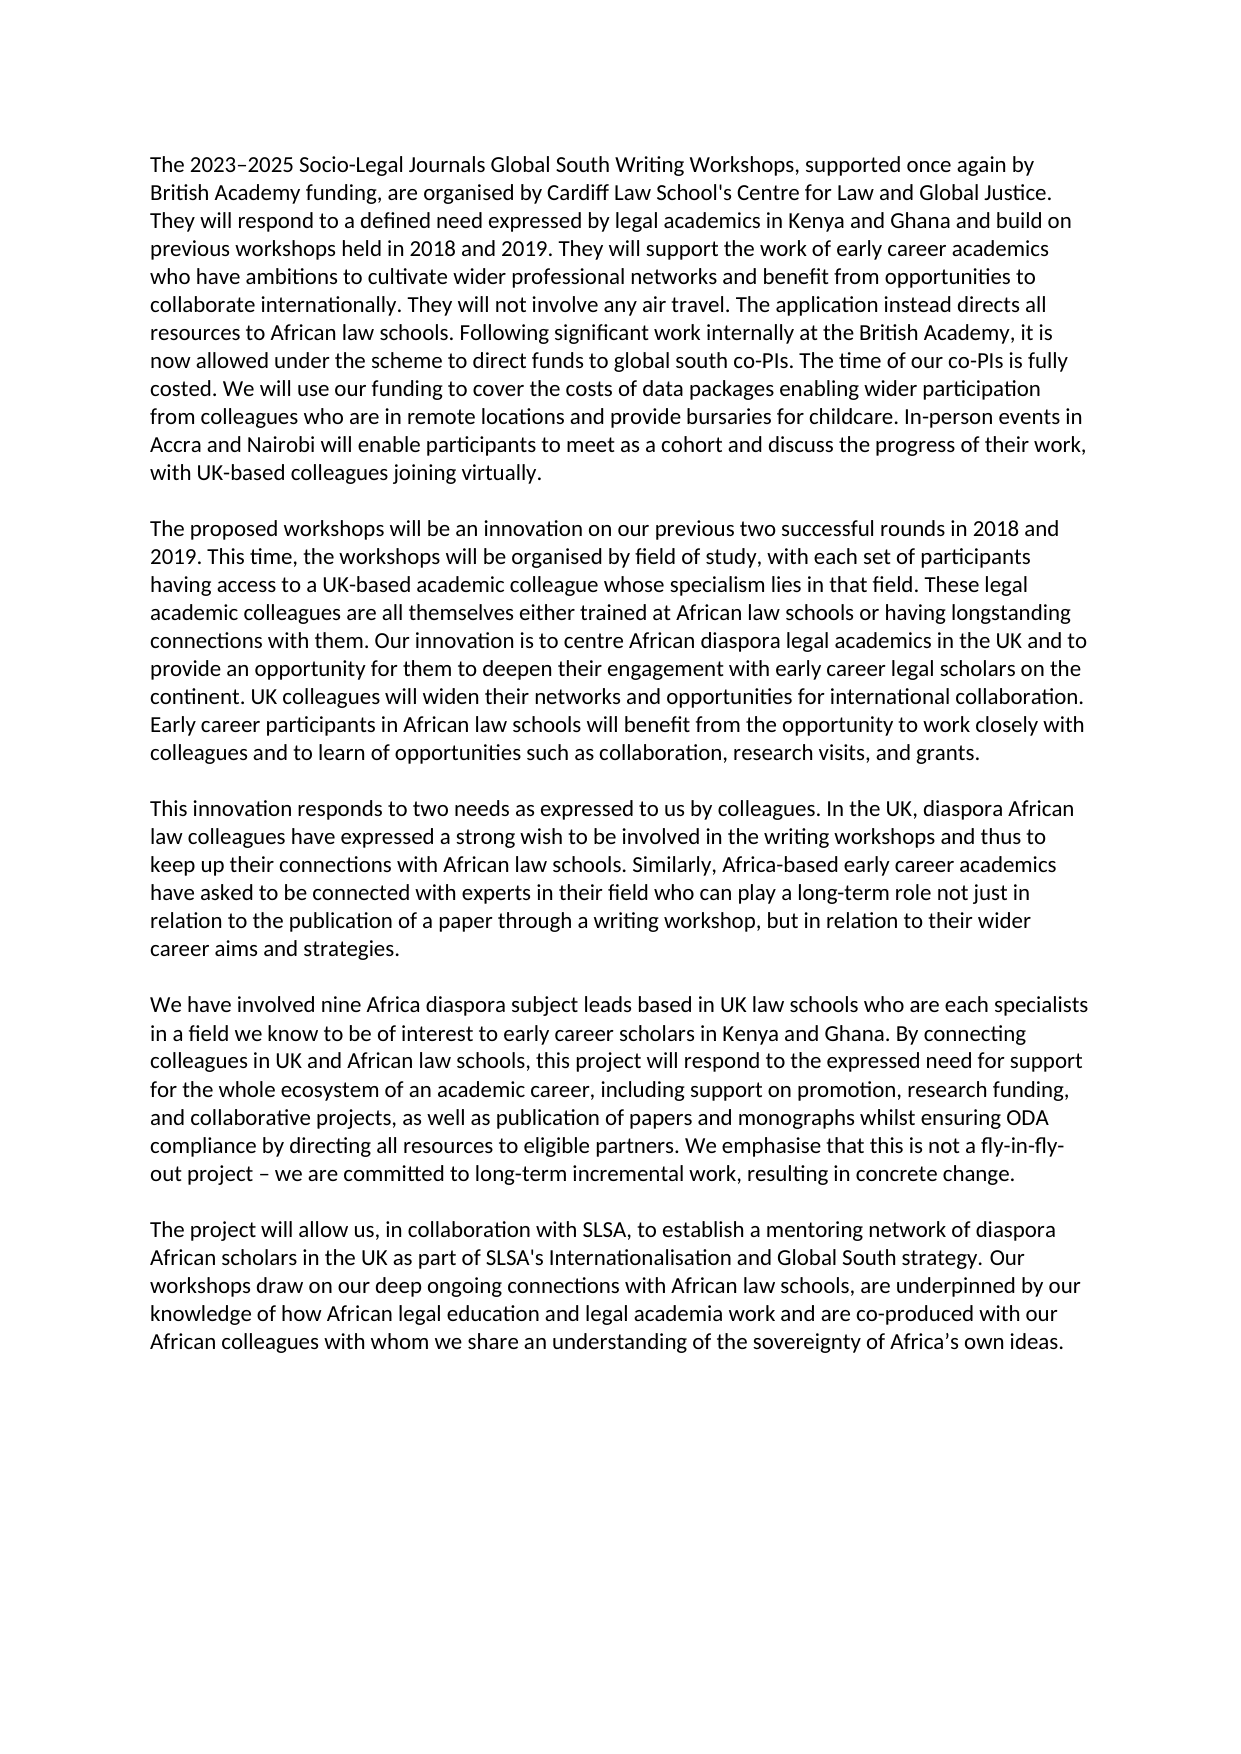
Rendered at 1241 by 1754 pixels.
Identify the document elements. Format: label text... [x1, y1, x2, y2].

text We have involved nine Africa diaspora subject leads based in UK law schools who are each specialists in a field we know to be of interest to early career scholars in Kenya and Ghana. By connecting colleagues in UK and African law schools, this project will respond to the expressed need for support for the whole ecosystem of an academic career, including support on promotion, research funding, and collaborative projects, as well as publication of papers and monographs whilst ensuring ODA compliance by directing all resources to eligible partners. We emphasise that this is not a fly-in-fly-out project – we are committed to long-term incremental work, resulting in concrete change. [150, 991, 1090, 1187]
text This innovation responds to two needs as expressed to us by colleagues. In the UK, diaspora African law colleagues have expressed a strong wish to be involved in the writing workshops and thus to keep up their connections with African law schools. Similarly, Africa-based early career academics have asked to be connected with experts in their field who can play a long-term role not just in relation to the publication of a paper through a writing workshop, but in relation to their wider career aims and strategies. [150, 794, 1090, 963]
text The project will allow us, in collaboration with SLSA, to establish a mentoring network of diaspora African scholars in the UK as part of SLSA's Internationalisation and Global South strategy. Our workshops draw on our deep ongoing connections with African law schools, are underpinned by our knowledge of how African legal education and legal academia work and are co-produced with our African colleagues with whom we share an understanding of the sovereignty of Africa’s own ideas. [150, 1215, 1090, 1355]
text The proposed workshops will be an innovation on our previous two successful rounds in 2018 and 2019. This time, the workshops will be organised by field of study, with each set of participants having access to a UK-based academic colleague whose specialism lies in that field. These legal academic colleagues are all themselves either trained at African law schools or having longstanding connections with them. Our innovation is to centre African diaspora legal academics in the UK and to provide an opportunity for them to deepen their engagement with early career legal scholars on the continent. UK colleagues will widen their networks and opportunities for international collaboration. Early career participants in African law schools will benefit from the opportunity to work closely with colleagues and to learn of opportunities such as collaboration, research visits, and grants. [150, 514, 1090, 766]
text The 2023–2025 Socio-Legal Journals Global South Writing Workshops, supported once again by British Academy funding, are organised by Cardiff Law School's Centre for Law and Global Justice. They will respond to a defined need expressed by legal academics in Kenya and Ghana and build on previous workshops held in 2018 and 2019. They will support the work of early career academics who have ambitions to cultivate wider professional networks and benefit from opportunities to collaborate internationally. They will not involve any air travel. The application instead directs all resources to African law schools. Following significant work internally at the British Academy, it is now allowed under the scheme to direct funds to global south co-PIs. The time of our co-PIs is fully costed. We will use our funding to cover the costs of data packages enabling wider participation from colleagues who are in remote locations and provide bursaries for childcare. In-person events in Accra and Nairobi will enable participants to meet as a cohort and discuss the progress of their work, with UK-based colleagues joining virtually. [150, 150, 1090, 486]
